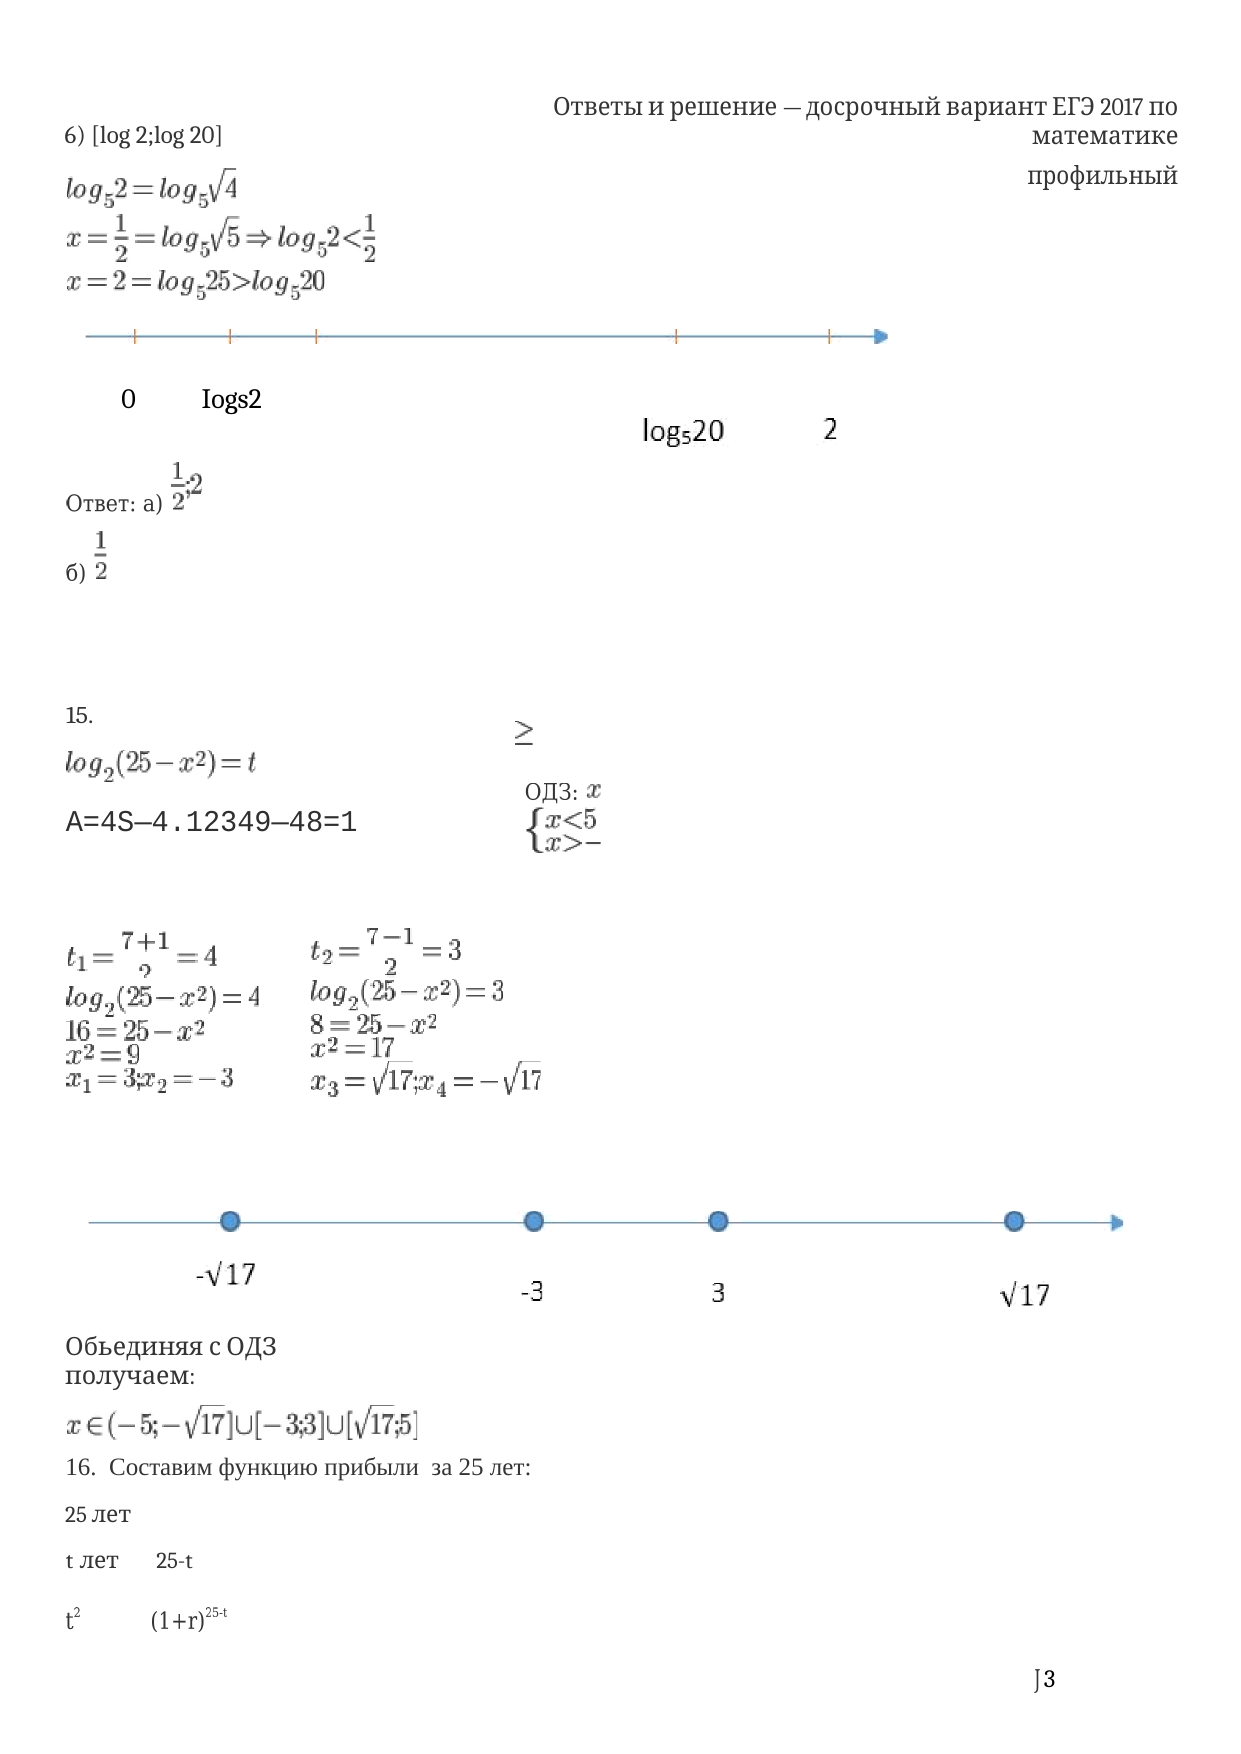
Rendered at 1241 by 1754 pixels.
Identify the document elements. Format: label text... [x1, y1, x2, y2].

picture [196, 1261, 255, 1286]
picture [1000, 1281, 1049, 1307]
subtitle A=4S—4.12349—48=1 [66, 807, 375, 841]
picture [67, 168, 237, 208]
picture [66, 928, 541, 1097]
picture [67, 1405, 418, 1440]
picture [66, 750, 256, 782]
subtitle 0 Iogs2 [121, 384, 375, 416]
picture [67, 214, 375, 262]
text Ответы и решение — досрочный вариант ЕГЭ 2017 по математике [447, 93, 1178, 150]
picture [66, 1607, 227, 1632]
text 6) [log 2;log 20] [64, 121, 375, 149]
picture [88, 1211, 1124, 1232]
text t лет 25-t [66, 1548, 1192, 1574]
picture [66, 462, 202, 515]
text 15. [66, 702, 375, 729]
text профильный [447, 162, 1178, 191]
text 25 лет [65, 1501, 1192, 1528]
picture [85, 329, 888, 344]
picture [66, 531, 107, 584]
picture [712, 1283, 724, 1302]
picture [67, 268, 325, 300]
picture [525, 783, 601, 853]
picture [643, 418, 837, 447]
picture [515, 721, 533, 745]
text Обьединяя с ОДЗ получаем: [65, 1333, 375, 1391]
text 16. Составим функцию прибыли за 25 лет: [65, 1452, 1192, 1481]
picture [521, 1281, 543, 1301]
